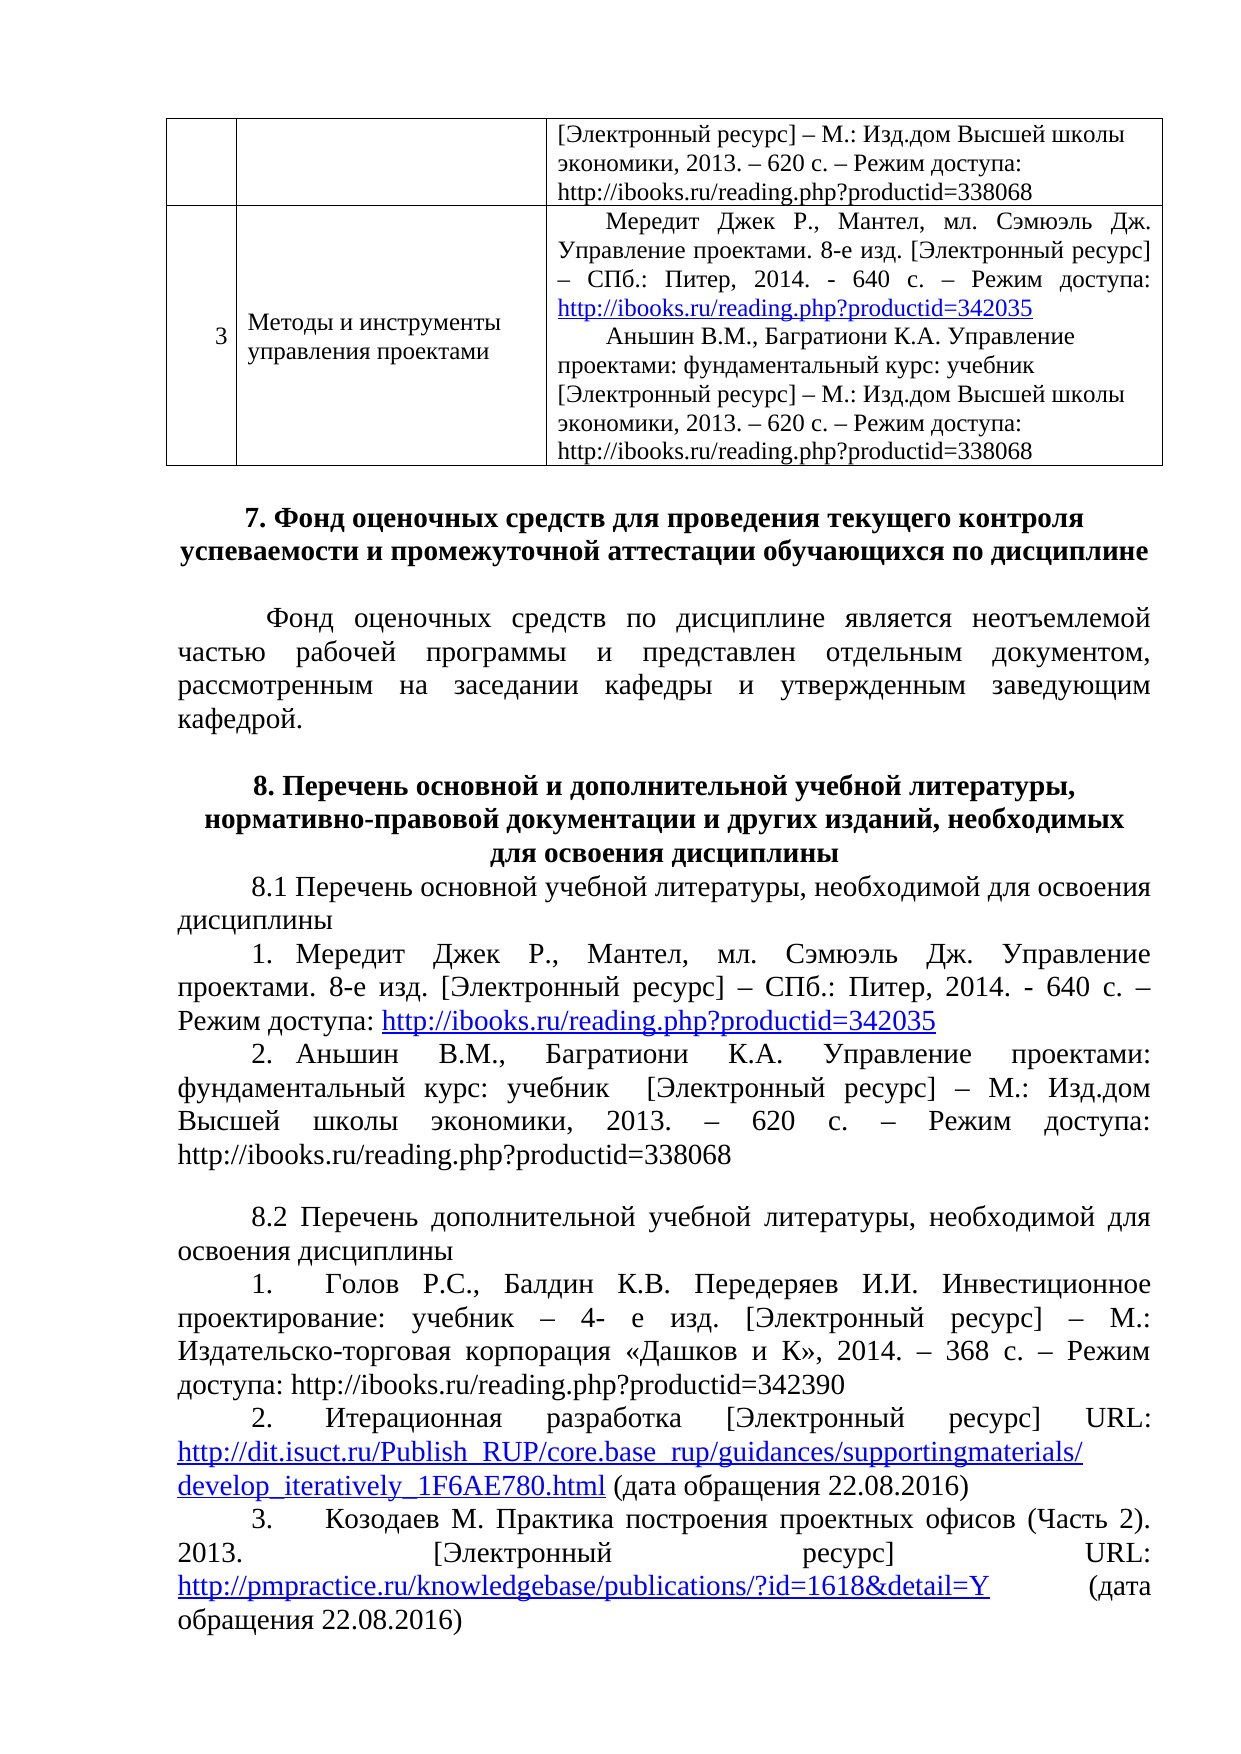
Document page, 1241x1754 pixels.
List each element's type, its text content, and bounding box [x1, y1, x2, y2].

table_cell Методы и инструменты управления проектами [237, 206, 546, 465]
list Итерационная разработка [Электронный ресурс] URL: http://dit.isuct.ru/Publish_RUP/core.base_rup/guidances/supportingmaterials/develop_iteratively_1F6AE780.html (дата обращения 22.08.2016) [177, 1401, 1152, 1501]
list Аньшин В.М., Багратиони К.А. Управление проектами: фундаментальный курс: учебник [Электронный ресурс] – М.: Изд.дом Высшей школы экономики, 2013. – 620 с. – Режим доступа: http://ibooks.ru/reading.php?productid=338068 [177, 1036, 1152, 1171]
table_cell [167, 206, 236, 465]
text 7. Фонд оценочных средств для проведения текущего контроля успеваемости и промежуточной аттестации обучающихся по дисциплине [177, 500, 1152, 567]
list Козодаев М. Практика построения проектных офисов (Часть 2). 2013. [Электронный ресурс] URL: http://pmpractice.ru/knowledgebase/publications/?id=1618&detail=Y (дата обращения 22.08.2016) [177, 1501, 1152, 1635]
text 8. Перечень основной и дополнительной учебной литературы, нормативно-правовой документации и других изданий, необходимых для освоения дисциплины [177, 768, 1152, 869]
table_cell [237, 119, 546, 205]
list Голов Р.С., Балдин К.В. Передеряев И.И. Инвестиционное проектирование: учебник – 4- е изд. [Электронный ресурс] – М.: Издательско-торговая корпорация «Дашков и К», 2014. – 368 с. – Режим доступа: http://ibooks.ru/reading.php?productid=342390 [177, 1266, 1152, 1401]
text Фонд оценочных средств по дисциплине является неотъемлемой частью рабочей программы и представлен отдельным документом, рассмотренным на заседании кафедры и утвержденным заведующим кафедрой. [177, 600, 1152, 734]
text 8.2 Перечень дополнительной учебной литературы, необходимой для освоения дисциплины [177, 1199, 1152, 1266]
text 8.1 Перечень основной учебной литературы, необходимой для освоения дисциплины [177, 869, 1152, 936]
list Мередит Джек Р., Мантел, мл. Сэмюэль Дж. Управление проектами. 8-е изд. [Электронный ресурс] – СПб.: Питер, 2014. - 640 с. – Режим доступа: http://ibooks.ru/reading.php?productid=342035 [177, 936, 1152, 1036]
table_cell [547, 119, 1162, 205]
table_cell [167, 119, 236, 205]
